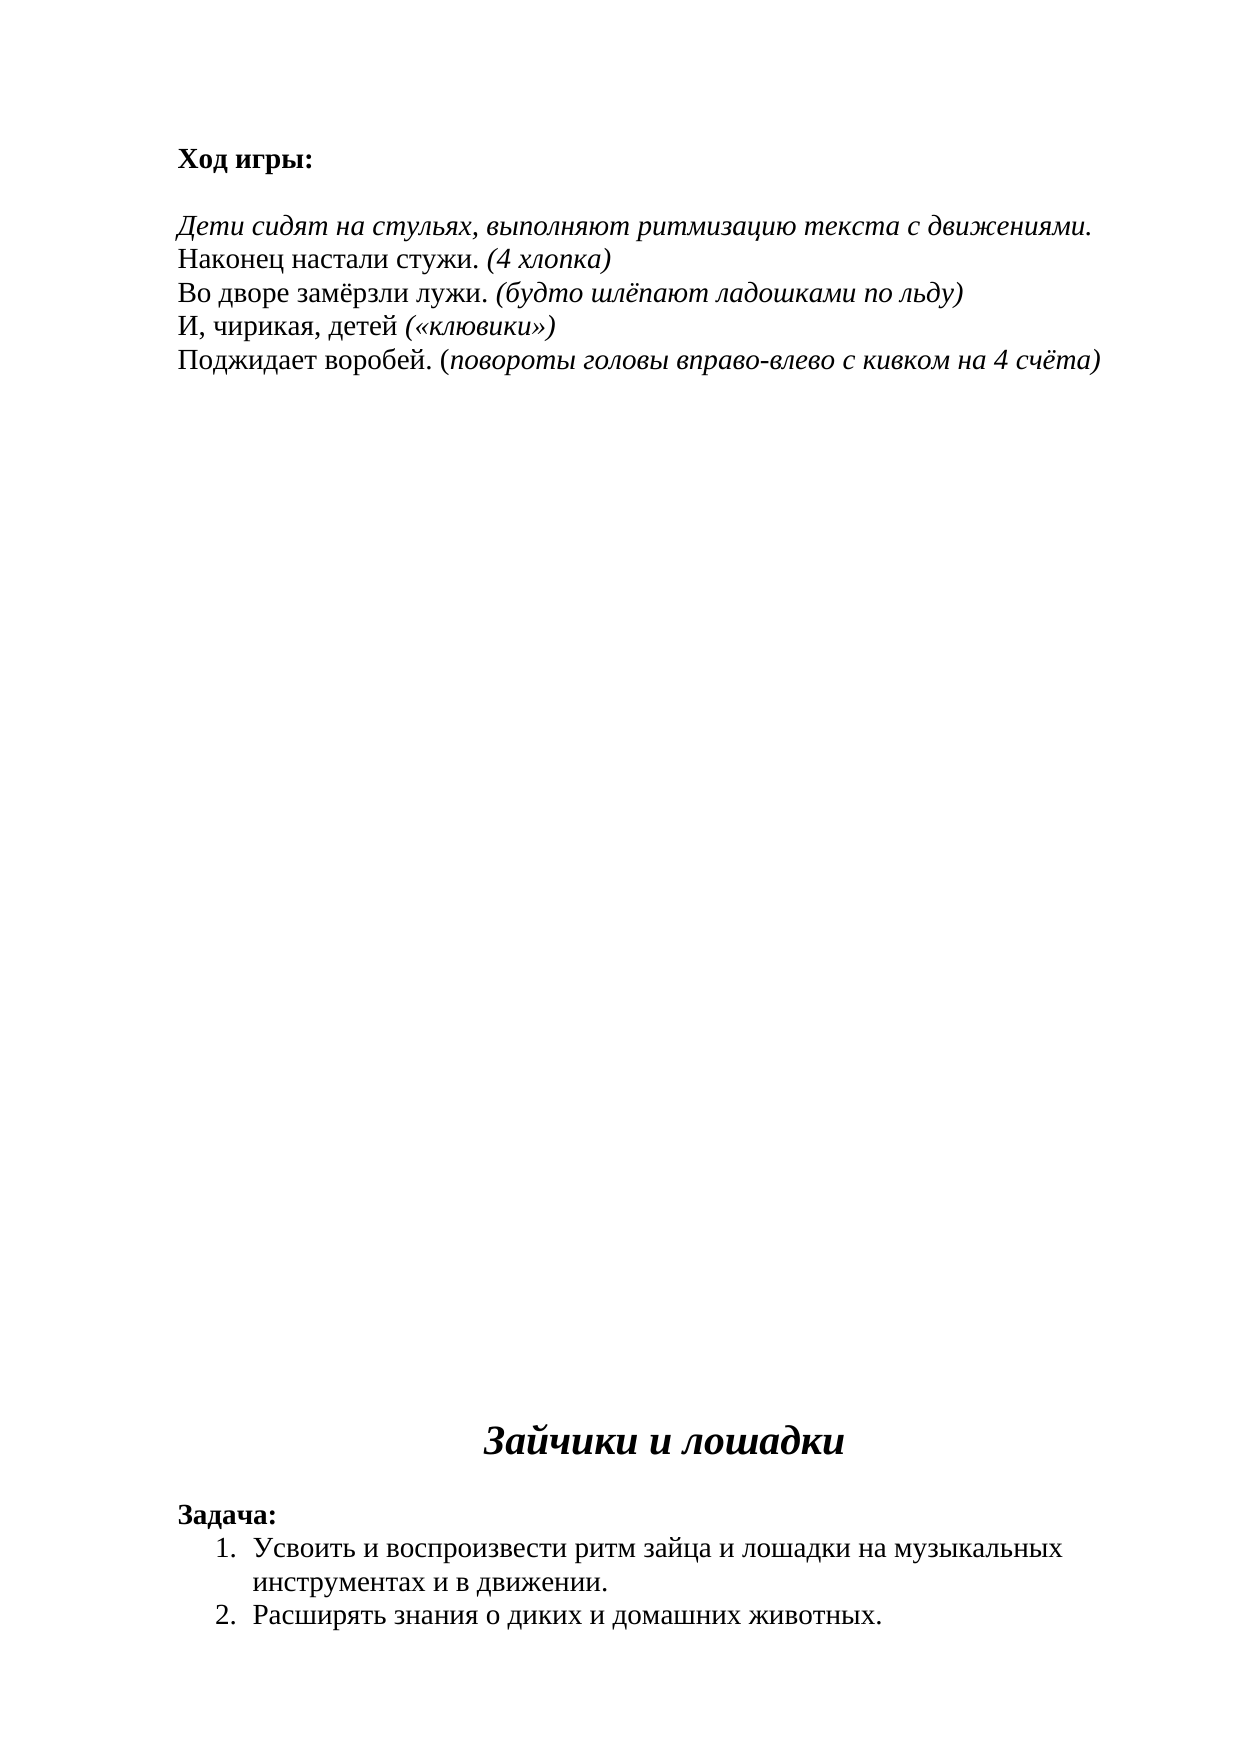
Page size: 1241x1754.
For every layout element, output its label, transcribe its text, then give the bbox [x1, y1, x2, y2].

list Усвоить и воспроизвести ритм зайца и лошадки на музыкальных инструментах и в движении. [215, 1530, 1152, 1597]
text Задача: [177, 1497, 1152, 1530]
text Зайчики и лошадки [177, 1415, 1152, 1463]
text Наконец настали стужи. (4 хлопка) [177, 241, 1152, 275]
text Дети сидят на стульях, выполняют ритмизацию текста с движениями. [177, 208, 1152, 241]
text Во дворе замёрзли лужи. (будто шлёпают ладошками по льду) [177, 275, 1152, 308]
text Поджидает воробей. (повороты головы вправо-влево с кивком на 4 счёта) [177, 342, 1152, 376]
text Ход игры: [177, 141, 1152, 174]
list Расширять знания о диких и домашних животных. [215, 1597, 1152, 1631]
text И, чирикая, детей («клювики») [177, 308, 1152, 342]
